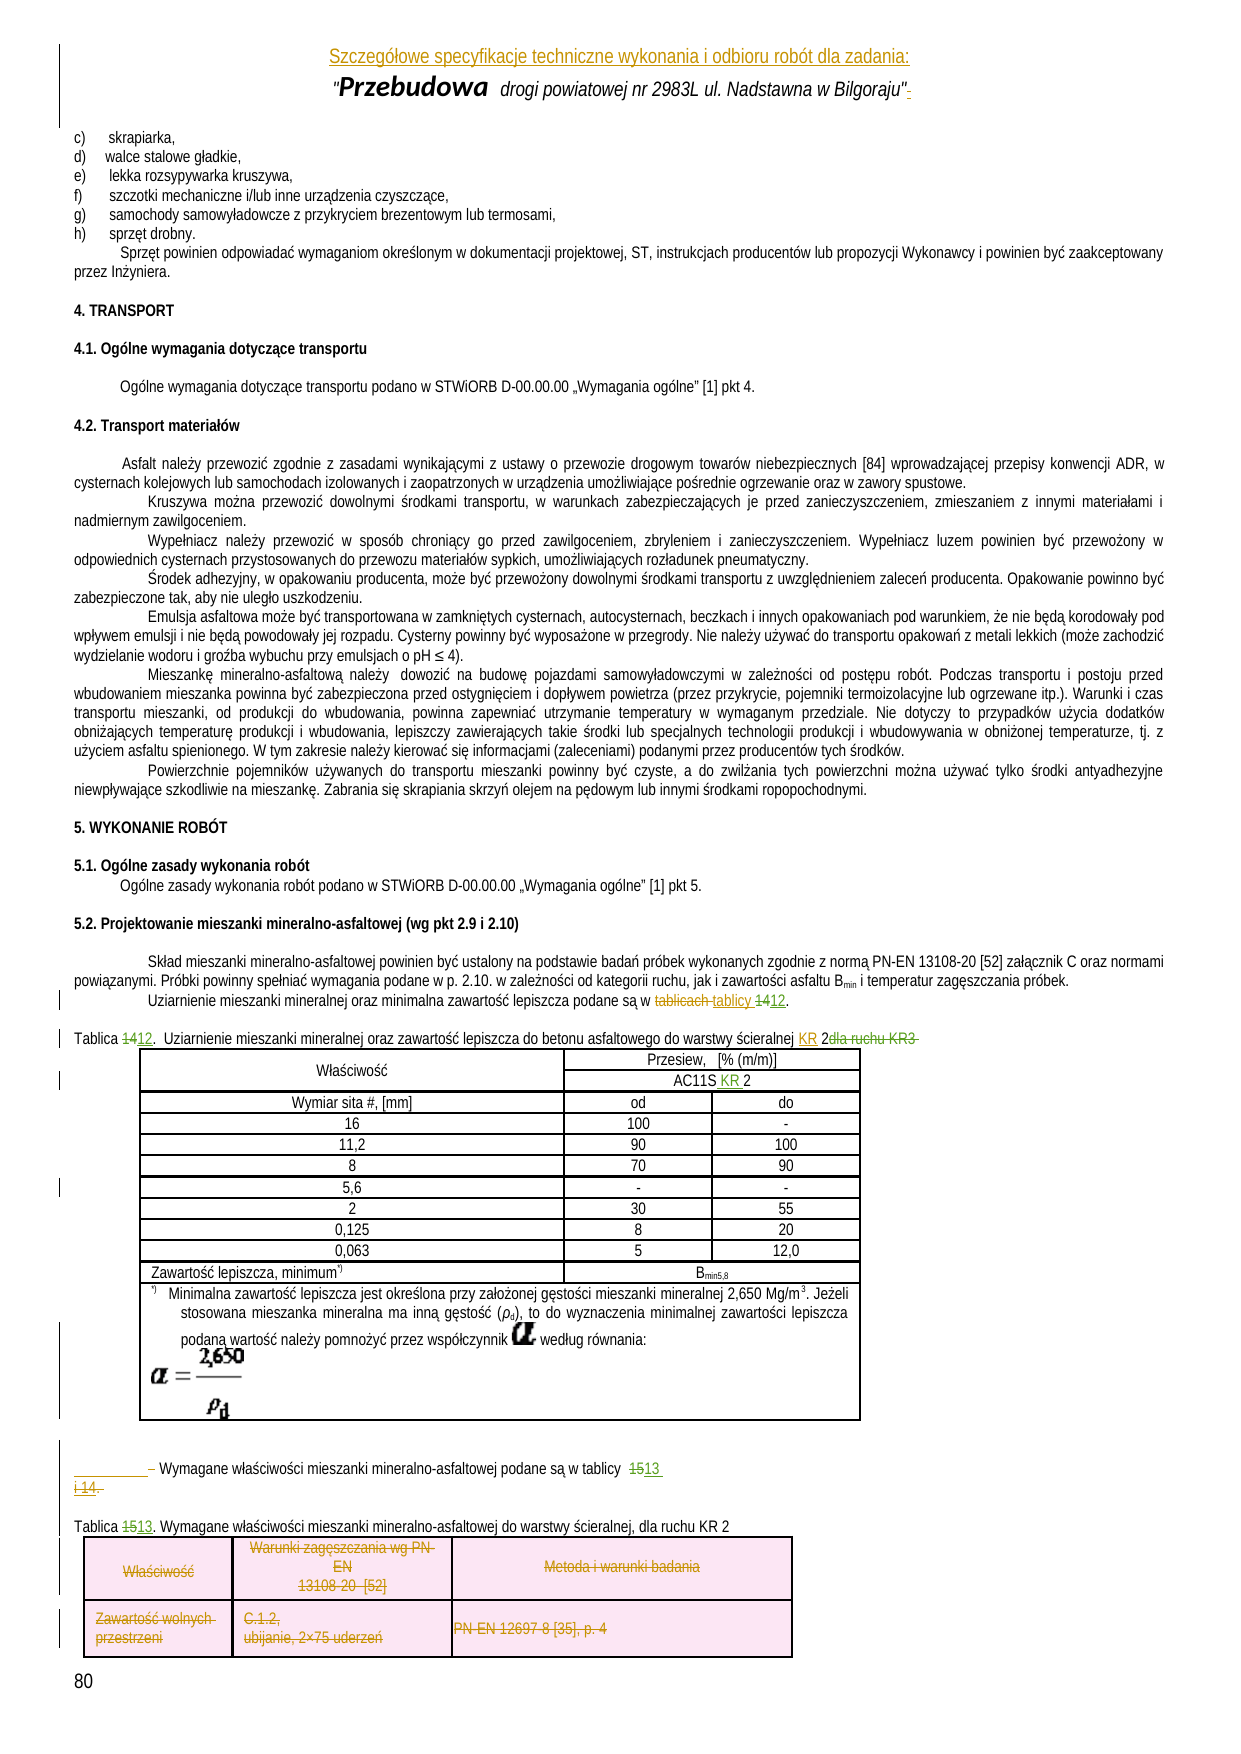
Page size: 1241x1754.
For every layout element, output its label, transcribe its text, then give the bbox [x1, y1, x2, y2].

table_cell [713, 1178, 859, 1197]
text g) samochody samowyładowcze z przykryciem brezentowym lub termosami, [74, 204, 1165, 224]
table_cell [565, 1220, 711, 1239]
subtitle 5. Wykonanie robót [74, 818, 1165, 837]
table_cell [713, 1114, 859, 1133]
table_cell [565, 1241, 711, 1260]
subtitle 5.2. Projektowanie mieszanki mineralno-asfaltowej (wg pkt 2.9 i 2.10) [74, 914, 1165, 933]
text Sprzęt powinien odpowiadać wymaganiom określonym w dokumentacji projektowej, ST, instrukcjach producentów lub propozycji Wykonawcy i powinien być zaakceptowany przez Inżyniera. [74, 243, 1165, 281]
subtitle 4.1. Ogólne wymagania dotyczące transportu [74, 339, 1165, 358]
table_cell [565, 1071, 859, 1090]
picture [151, 1348, 244, 1419]
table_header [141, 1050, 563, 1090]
text Asfalt należy przewozić zgodnie z zasadami wynikającymi z ustawy o przewozie drogowym towarów niebezpiecznych [84] wprowadzającej przepisy konwencji ADR, w cysternach kolejowych lub samochodach izolowanych i zaopatrzonych w urządzenia umożliwiające pośrednie ogrzewanie oraz w zawory spustowe. [74, 454, 1165, 492]
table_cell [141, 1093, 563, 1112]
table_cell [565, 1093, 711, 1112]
subtitle 4. Transport [74, 300, 1165, 319]
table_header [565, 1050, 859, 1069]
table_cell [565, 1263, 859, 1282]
picture [511, 1322, 537, 1345]
subtitle 4.2. Transport materiałów [74, 415, 1165, 434]
text Skład mieszanki mineralno-asfaltowej powinien być ustalony na podstawie badań próbek wykonanych zgodnie z normą PN-EN 13108-20 [52] załącznik C oraz normami powiązanymi. Próbki powinny spełniać wymagania podane w p. 2.10. w zależności od kategorii ruchu, jak i zawartości asfaltu Bmin i temperatur zagęszczania próbek. [74, 952, 1165, 990]
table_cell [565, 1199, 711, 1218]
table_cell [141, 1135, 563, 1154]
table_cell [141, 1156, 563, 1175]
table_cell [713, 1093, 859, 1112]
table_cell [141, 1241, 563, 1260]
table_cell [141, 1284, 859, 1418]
text Mieszankę mineralno-asfaltową należy dowozić na budowę pojazdami samowyładowczymi w zależności od postępu robót. Podczas transportu i postoju przed wbudowaniem mieszanka powinna być zabezpieczona przed ostygnięciem i dopływem powietrza (przez przykrycie, pojemniki termoizolacyjne lub ogrzewane itp.). Warunki i czas transportu mieszanki, od produkcji do wbudowania, powinna zapewniać utrzymanie temperatury w wymaganym przedziale. Nie dotyczy to przypadków użycia dodatków obniżających temperaturę produkcji i wbudowania, lepiszczy zawierających takie środki lub specjalnych technologii produkcji i wbudowywania w obniżonej temperaturze, tj. z użyciem asfaltu spienionego. W tym zakresie należy kierować się informacjami (zaleceniami) podanymi przez producentów tych środków. [74, 664, 1165, 760]
text d) walce stalowe gładkie, [74, 147, 1165, 166]
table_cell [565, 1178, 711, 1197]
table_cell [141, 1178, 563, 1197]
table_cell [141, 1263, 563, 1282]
text Ogólne zasady wykonania robót podano w STWiORB D-00.00.00 „Wymagania ogólne” [1] pkt 5. [74, 875, 1165, 894]
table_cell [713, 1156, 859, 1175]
text Kruszywa można przewozić dowolnymi środkami transportu, w warunkach zabezpieczających je przed zanieczyszczeniem, zmieszaniem z innymi materiałami i nadmiernym zawilgoceniem. [74, 492, 1165, 530]
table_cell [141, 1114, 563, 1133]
text Powierzchnie pojemników używanych do transportu mieszanki powinny być czyste, a do zwilżania tych powierzchni można używać tylko środki antyadhezyjne niewpływające szkodliwie na mieszankę. Zabrania się skrapiania skrzyń olejem na pędowym lub innymi środkami ropopochodnymi. [74, 760, 1165, 799]
text Ogólne wymagania dotyczące transportu podano w STWiORB D-00.00.00 „Wymagania ogólne” [1] pkt 4. [74, 377, 1165, 396]
text c) skrapiarka, [74, 128, 1165, 147]
text h) sprzęt drobny. [74, 224, 1165, 243]
text Środek adhezyjny, w opakowaniu producenta, może być przewożony dowolnymi środkami transportu z uwzględnieniem zaleceń producenta. Opakowanie powinno być zabezpieczone tak, aby nie uległo uszkodzeniu. [74, 569, 1165, 607]
text e) lekka rozsypywarka kruszywa, [74, 166, 1165, 185]
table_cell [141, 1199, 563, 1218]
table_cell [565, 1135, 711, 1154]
text Tablica . Uziarnienie mieszanki mineralnej oraz zawartość lepiszcza do betonu asfaltowego do warstwy ścieralnej 2 [74, 1029, 1165, 1048]
text Tablica . Wymagane właściwości mieszanki mineralno-asfaltowej do warstwy ścieralnej, dla ruchu KR 2 [74, 1497, 1165, 1536]
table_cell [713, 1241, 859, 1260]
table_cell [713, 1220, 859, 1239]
text f) szczotki mechaniczne i/lub inne urządzenia czyszczące, [74, 185, 1165, 204]
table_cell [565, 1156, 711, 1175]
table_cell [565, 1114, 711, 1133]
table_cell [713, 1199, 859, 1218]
text Uziarnienie mieszanki mineralnej oraz minimalna zawartość lepiszcza podane są w . [74, 990, 1165, 1009]
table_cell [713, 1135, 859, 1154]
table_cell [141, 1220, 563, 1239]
subtitle 5.1. Ogólne zasady wykonania robót [74, 856, 1165, 875]
text Emulsja asfaltowa może być transportowana w zamkniętych cysternach, autocysternach, beczkach i innych opakowaniach pod warunkiem, że nie będą korodowały pod wpływem emulsji i nie będą powodowały jej rozpadu. Cysterny powinny być wyposażone w przegrody. Nie należy używać do transportu opakowań z metali lekkich (może zachodzić wydzielanie wodoru i groźba wybuchu przy emulsjach o pH ≤ 4). [74, 607, 1165, 664]
text Wymagane właściwości mieszanki mineralno-asfaltowej podane są w tablicy [74, 1459, 1165, 1478]
text Wypełniacz należy przewozić w sposób chroniący go przed zawilgoceniem, zbryleniem i zanieczyszczeniem. Wypełniacz luzem powinien być przewożony w odpowiednich cysternach przystosowanych do przewozu materiałów sypkich, umożliwiających rozładunek pneumatyczny. [74, 530, 1165, 569]
